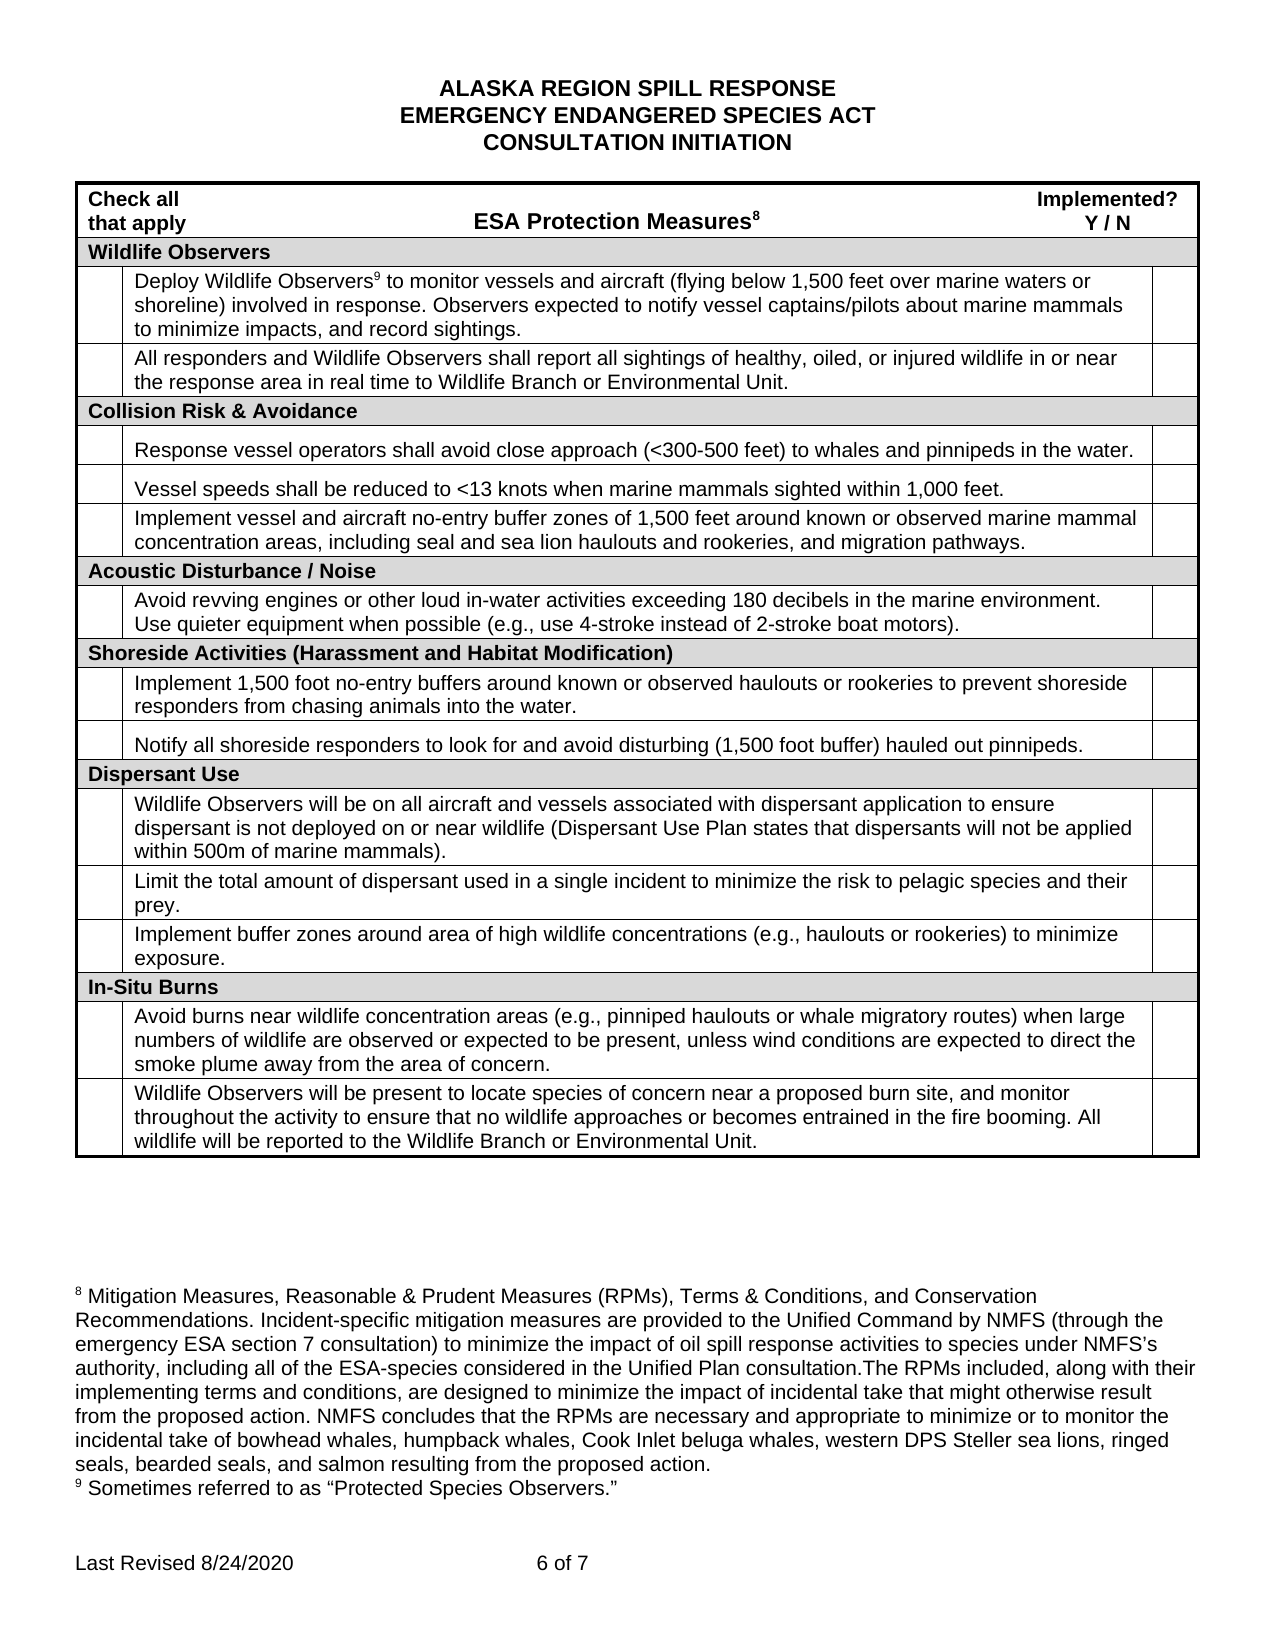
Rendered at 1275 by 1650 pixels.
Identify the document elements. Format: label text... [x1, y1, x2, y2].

table_cell In-Situ Burns [78, 973, 1197, 1001]
table_cell Avoid burns near wildlife concentration areas (e.g., pinniped haulouts or whale migratory routes) when large numbers of wildlife are observed or expected to be present, unless wind conditions are expected to direct the smoke plume away from the area of concern. [123, 1002, 1152, 1078]
table_cell [1153, 465, 1197, 503]
table_cell [78, 920, 122, 972]
table_cell [78, 465, 122, 503]
table_cell [1153, 789, 1197, 865]
table_cell [78, 586, 122, 638]
table_cell [78, 789, 122, 865]
table_cell [78, 721, 122, 759]
table_cell [1153, 866, 1197, 918]
table_cell Wildlife Observers [78, 238, 1197, 266]
table_cell Limit the total amount of dispersant used in a single incident to minimize the risk to pelagic species and their prey. [123, 866, 1152, 918]
table_cell [78, 866, 122, 918]
table_cell Wildlife Observers will be present to locate species of concern near a proposed burn site, and monitor throughout the activity to ensure that no wildlife approaches or becomes entrained in the fire booming. All wildlife will be reported to the Wildlife Branch or Environmental Unit. [123, 1079, 1152, 1155]
table_cell Avoid revving engines or other loud in-water activities exceeding 180 decibels in the marine environment. Use quieter equipment when possible (e.g., use 4-stroke instead of 2-stroke boat motors). [123, 586, 1152, 638]
table_cell [78, 668, 122, 720]
table_cell All responders and Wildlife Observers shall report all sightings of healthy, oiled, or injured wildlife in or near the response area in real time to Wildlife Branch or Environmental Unit. [123, 344, 1152, 396]
table_cell [1153, 504, 1197, 556]
table_cell [78, 426, 122, 464]
table_cell [78, 504, 122, 556]
table_cell Acoustic Disturbance / Noise [78, 557, 1197, 585]
table_cell [1153, 1079, 1197, 1155]
table_cell [78, 267, 122, 343]
table_cell [1153, 1002, 1197, 1078]
table_cell [78, 344, 122, 396]
table_cell Implement 1,500 foot no-entry buffers around known or observed haulouts or rookeries to prevent shoreside responders from chasing animals into the water. [123, 668, 1152, 720]
table_cell [1153, 267, 1197, 343]
table_header Check all that apply [78, 185, 216, 237]
table_cell [78, 1002, 122, 1078]
table_cell [1153, 668, 1197, 720]
table_cell [1153, 344, 1197, 396]
table_cell Implement vessel and aircraft no-entry buffer zones of 1,500 feet around known or observed marine mammal concentration areas, including seal and sea lion haulouts and rookeries, and migration pathways. [123, 504, 1152, 556]
table_cell [1153, 721, 1197, 759]
table_cell Implement buffer zones around area of high wildlife concentrations (e.g., haulouts or rookeries) to minimize exposure. [123, 920, 1152, 972]
table_header Implemented? Y / N [1016, 185, 1197, 237]
table_cell Dispersant Use [78, 760, 1197, 788]
table_cell [1153, 920, 1197, 972]
table_cell Deploy Wildlife Observers to monitor vessels and aircraft (flying below 1,500 feet over marine waters or shoreline) involved in response. Observers expected to notify vessel captains/pilots about marine mammals to minimize impacts, and record sightings. [123, 267, 1152, 343]
table_cell Wildlife Observers will be on all aircraft and vessels associated with dispersant application to ensure dispersant is not deployed on or near wildlife (Dispersant Use Plan states that dispersants will not be applied within 500m of marine mammals). [123, 789, 1152, 865]
table_cell Collision Risk & Avoidance [78, 397, 1197, 425]
table_cell Vessel speeds shall be reduced to <13 knots when marine mammals sighted within 1,000 feet. [123, 465, 1152, 503]
table_cell [78, 1079, 122, 1155]
table_cell Shoreside Activities (Harassment and Habitat Modification) [78, 639, 1197, 667]
table_cell Notify all shoreside responders to look for and avoid disturbing (1,500 foot buffer) hauled out pinnipeds. [123, 721, 1152, 759]
table_cell [1153, 426, 1197, 464]
table_header ESA Protection Measures [216, 185, 1016, 237]
table_cell Response vessel operators shall avoid close approach (<300-500 feet) to whales and pinnipeds in the water. [123, 426, 1152, 464]
table_cell [1153, 586, 1197, 638]
